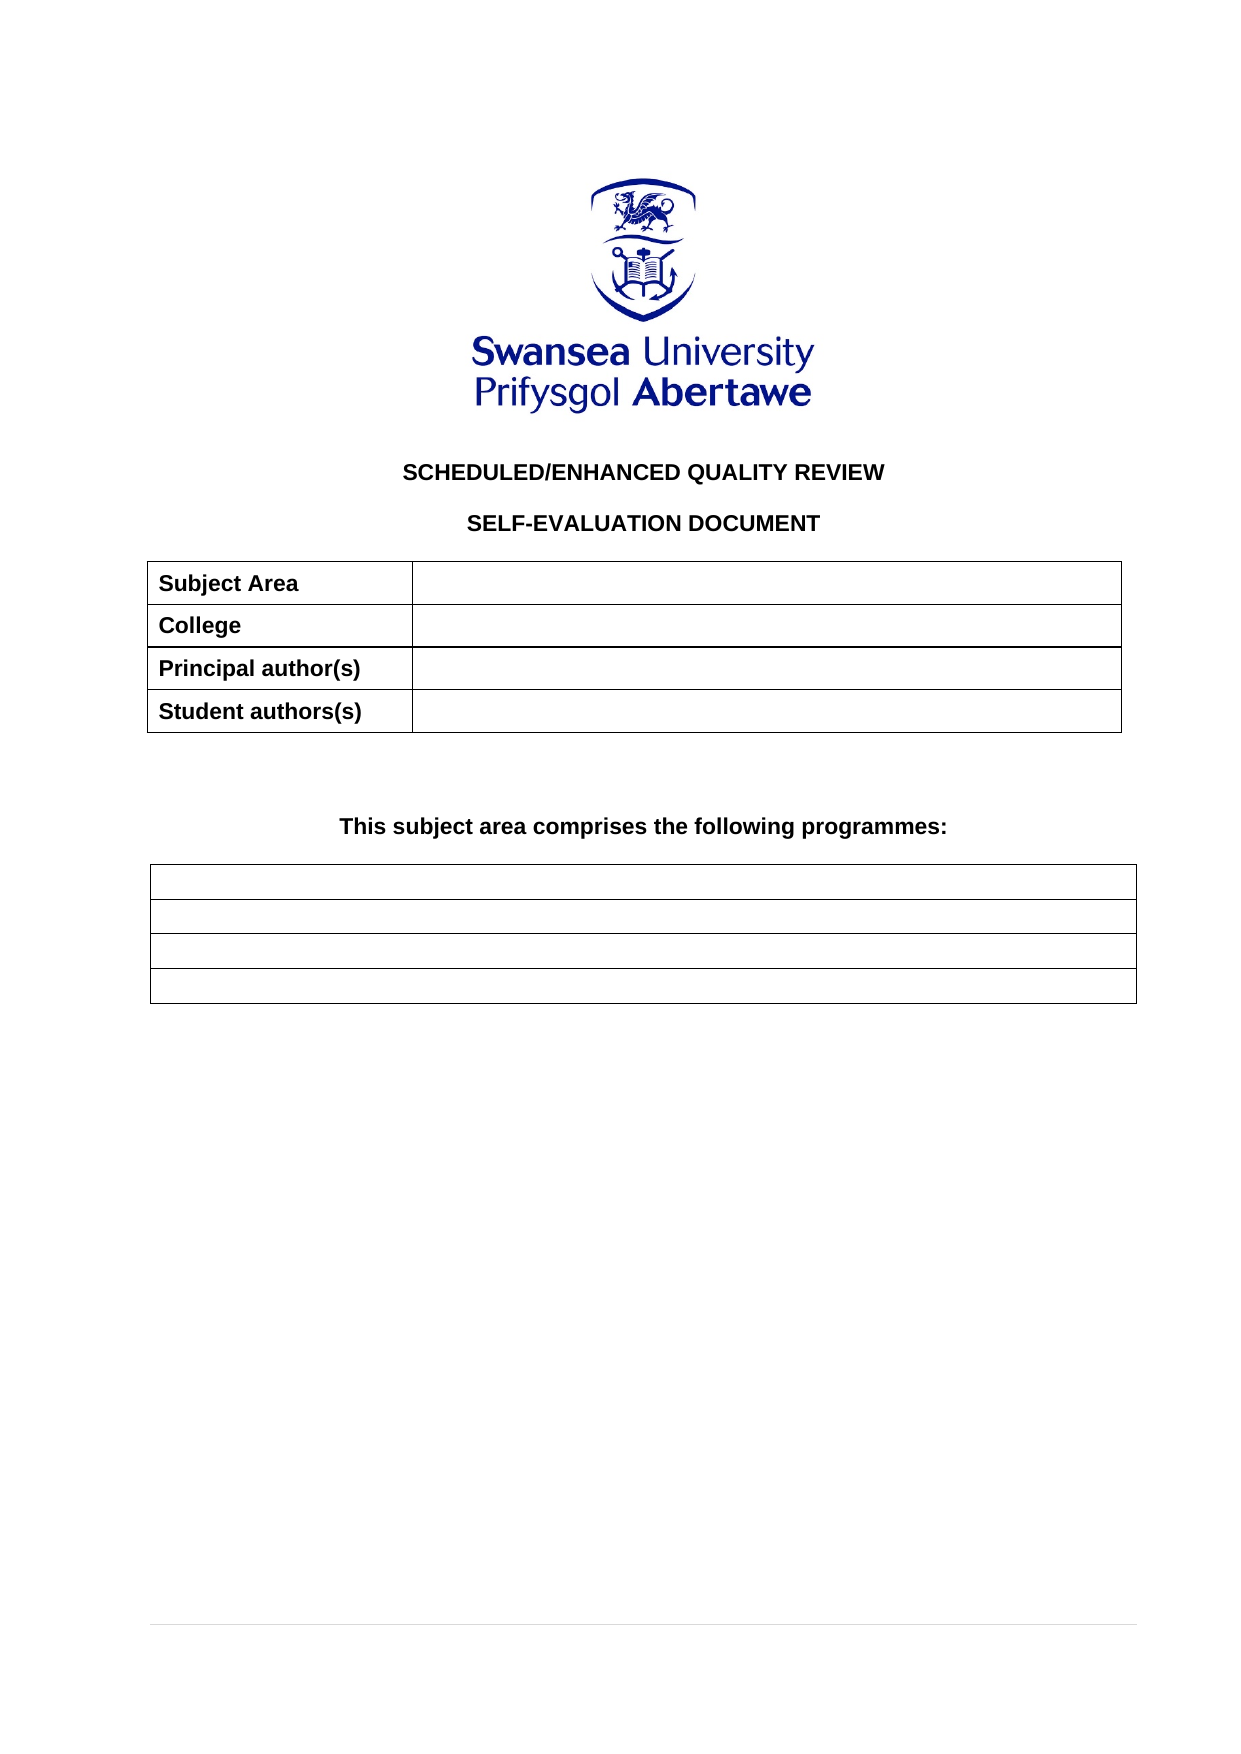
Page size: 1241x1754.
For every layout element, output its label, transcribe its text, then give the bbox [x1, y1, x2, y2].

table_cell [413, 690, 1121, 732]
text This subject area comprises the following programmes: [150, 813, 1137, 839]
table_cell [151, 900, 1136, 933]
table_cell Principal author(s) [148, 648, 412, 689]
table_cell College [148, 605, 412, 646]
picture [443, 150, 844, 435]
table_header Subject Area [148, 562, 412, 603]
table_cell Student authors(s) [148, 690, 412, 732]
table_header [413, 562, 1121, 603]
text SELF-EVALUATION DOCUMENT [150, 510, 1137, 536]
table_header [151, 865, 1136, 899]
text SCHEDULED/ENHANCED QUALITY REVIEW [150, 459, 1137, 485]
table_cell [413, 605, 1121, 646]
table_cell [413, 648, 1121, 689]
table_cell [151, 969, 1136, 1002]
table_cell [151, 934, 1136, 968]
